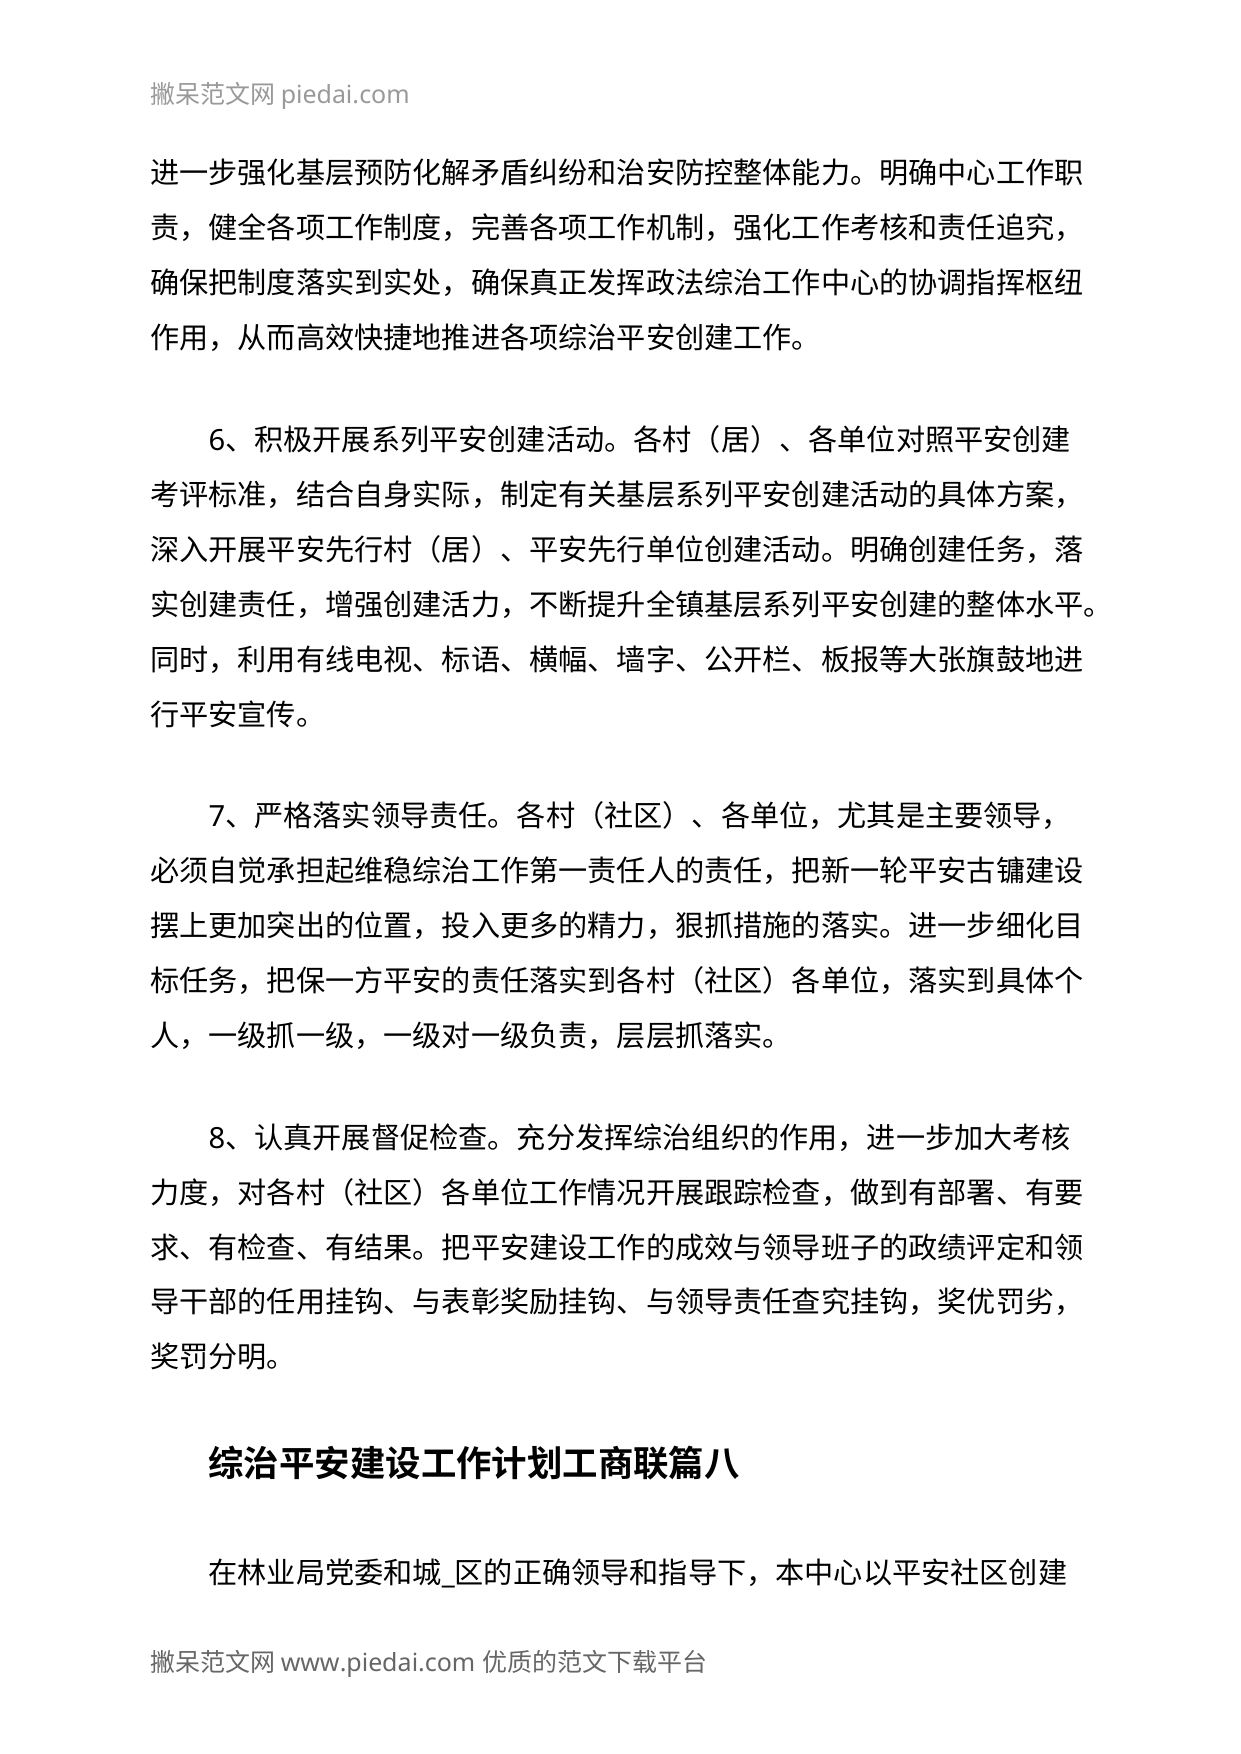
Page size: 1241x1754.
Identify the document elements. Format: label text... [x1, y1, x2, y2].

text 8、认真开展督促检查。充分发挥综治组织的作用，进一步加大考核力度，对各村（社区）各单位工作情况开展跟踪检查，做到有部署、有要求、有检查、有结果。把平安建设工作的成效与领导班子的政绩评定和领导干部的任用挂钩、与表彰奖励挂钩、与领导责任查究挂钩，奖优罚劣，奖罚分明。 [150, 1114, 1090, 1376]
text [150, 150, 1090, 357]
text 综治平安建设工作计划工商联篇八 [150, 1436, 1090, 1487]
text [150, 1549, 1090, 1592]
text 7、严格落实领导责任。各村（社区）、各单位，尤其是主要领导，必须自觉承担起维稳综治工作第一责任人的责任，把新一轮平安古镛建设摆上更加突出的位置，投入更多的精力，狠抓措施的落实。进一步细化目标任务，把保一方平安的责任落实到各村（社区）各单位，落实到具体个人，一级抓一级，一级对一级负责，层层抓落实。 [150, 793, 1090, 1055]
text 6、积极开展系列平安创建活动。各村（居）、各单位对照平安创建考评标准，结合自身实际，制定有关基层系列平安创建活动的具体方案，深入开展平安先行村（居）、平安先行单位创建活动。明确创建任务，落实创建责任，增强创建活力，不断提升全镇基层系列平安创建的整体水平。同时，利用有线电视、标语、横幅、墙字、公开栏、板报等大张旗鼓地进行平安宣传。 [150, 416, 1090, 733]
